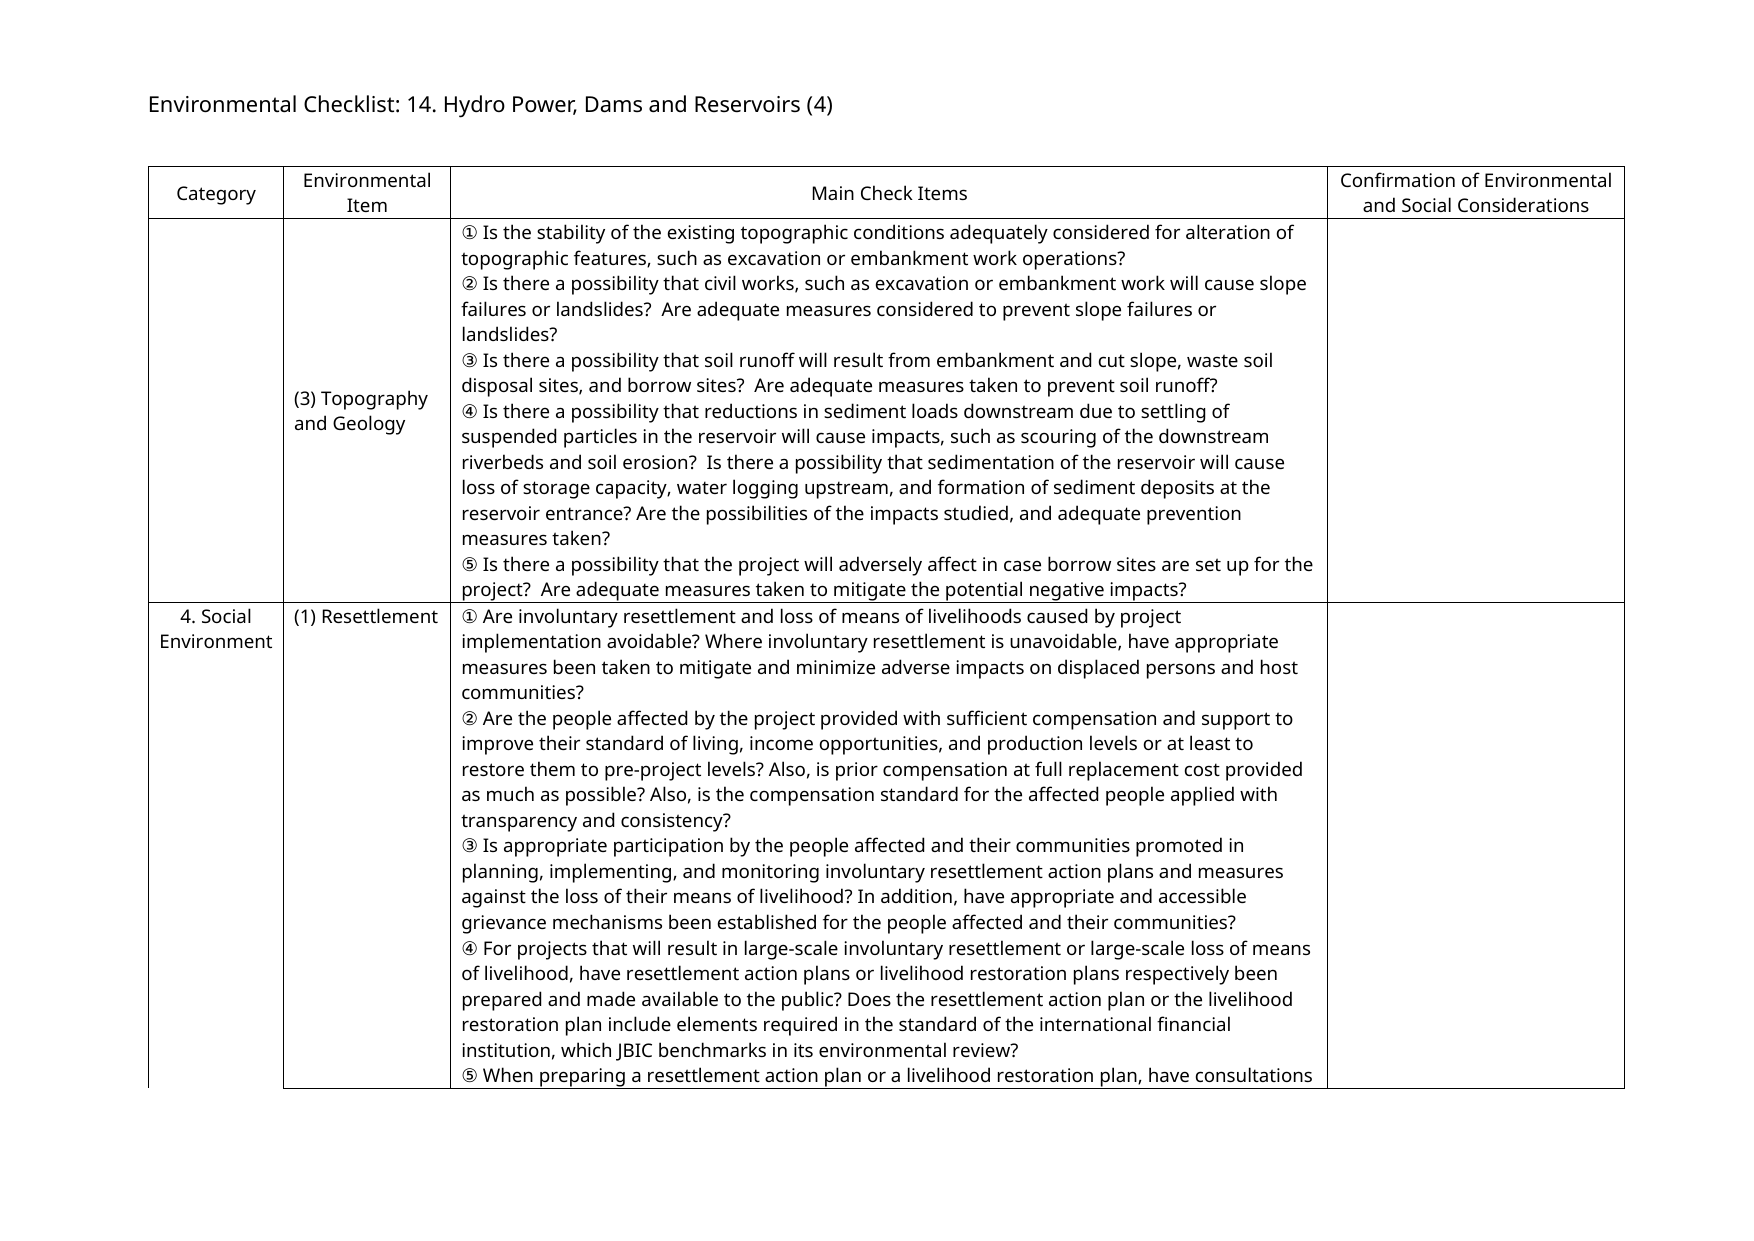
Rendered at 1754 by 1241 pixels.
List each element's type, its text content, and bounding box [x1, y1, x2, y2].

table_cell 4. Social Environment [149, 603, 283, 1088]
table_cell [451, 603, 1327, 1088]
table_cell [1328, 603, 1624, 1088]
table_header Confirmation of Environmental and Social Considerations [1328, 167, 1624, 218]
table_header Category [149, 167, 283, 218]
table_cell [149, 219, 283, 602]
table_cell (3) Topography and Geology [284, 219, 450, 602]
table_header Main Check Items [451, 167, 1327, 218]
table_cell (1) Resettlement [284, 603, 450, 1088]
table_cell [1328, 219, 1624, 602]
table_header Environmental Item [284, 167, 450, 218]
table_cell ① Is the stability of the existing topographic conditions adequately considered for alteration of topographic features, such as excavation or embankment work operations? ② Is there a possibility that civil works, such as excavation or embankment work will cause slope failures or landslides? Are adequate measures considered to prevent slope failures or landslides? ③ Is there a possibility that soil runoff will result from embankment and cut slope, waste soil disposal sites, and borrow sites? Are adequate measures taken to prevent soil runoff? ④ Is there a possibility that reductions in sediment loads downstream due to settling of suspended particles in the reservoir will cause impacts, such as scouring of the downstream riverbeds and soil erosion? Is there a possibility that sedimentation of the reservoir will cause loss of storage capacity, water logging upstream, and formation of sediment deposits at the reservoir entrance? Are the possibilities of the impacts studied, and adequate prevention measures taken? ⑤ Is there a possibility that the project will adversely affect in case borrow sites are set up for the project? Are adequate measures taken to mitigate the potential negative impacts? [451, 219, 1327, 602]
